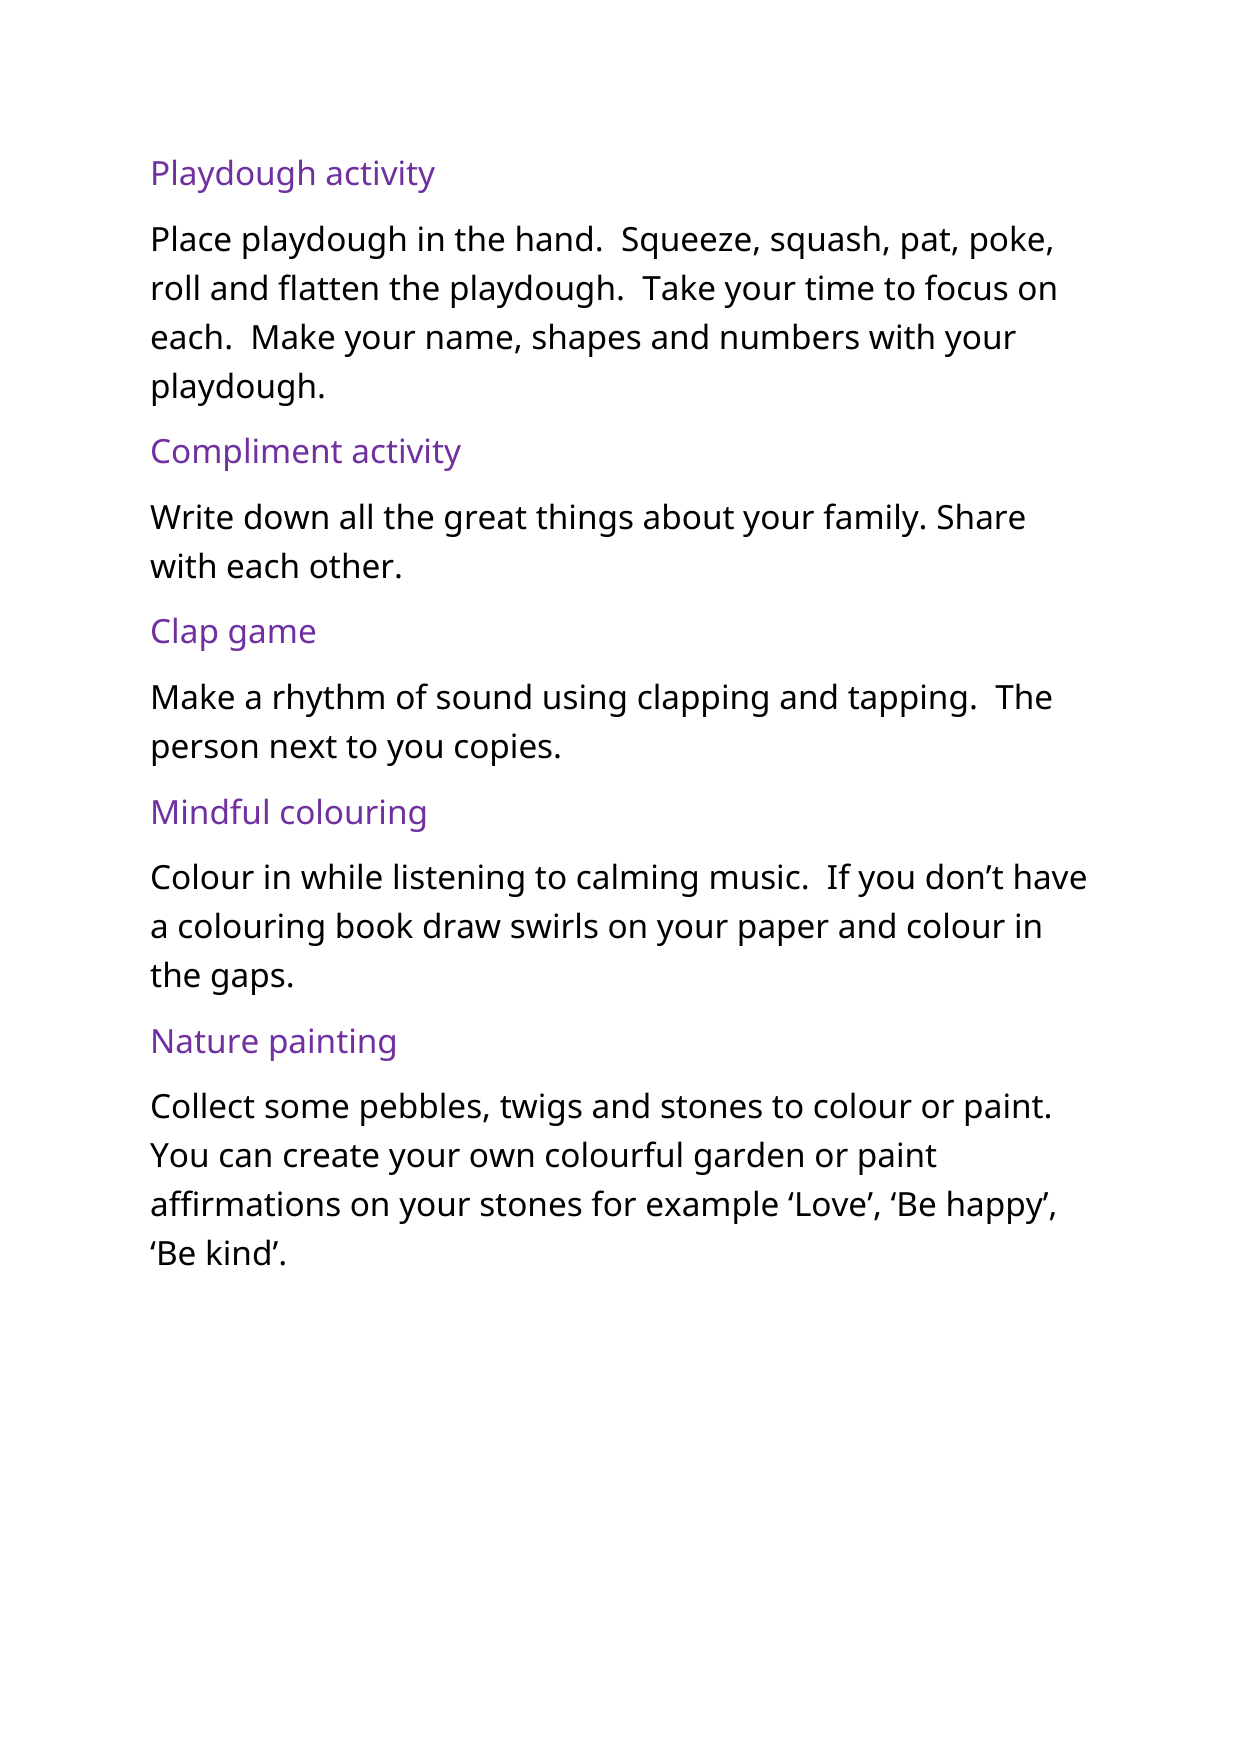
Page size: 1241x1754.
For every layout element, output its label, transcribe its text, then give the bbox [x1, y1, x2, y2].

text Colour in while listening to calming music. If you don’t have a colouring book draw swirls on your paper and colour in the gaps. [150, 854, 1090, 997]
text Compliment activity [150, 428, 1090, 473]
text Write down all the great things about your family. Share with each other. [150, 494, 1090, 588]
text Place playdough in the hand. Squeeze, squash, pat, poke, roll and flatten the playdough. Take your time to focus on each. Make your name, shapes and numbers with your playdough. [150, 216, 1090, 408]
text Nature painting [150, 1018, 1090, 1063]
text Playdough activity [150, 150, 1090, 195]
text Mindful colouring [150, 788, 1090, 834]
text Clap game [150, 608, 1090, 654]
text Collect some pebbles, twigs and stones to colour or paint. You can create your own colourful garden or paint affirmations on your stones for example ‘Love’, ‘Be happy’, ‘Be kind’. [150, 1083, 1090, 1276]
text Make a rhythm of sound using clapping and tapping. The person next to you copies. [150, 674, 1090, 768]
